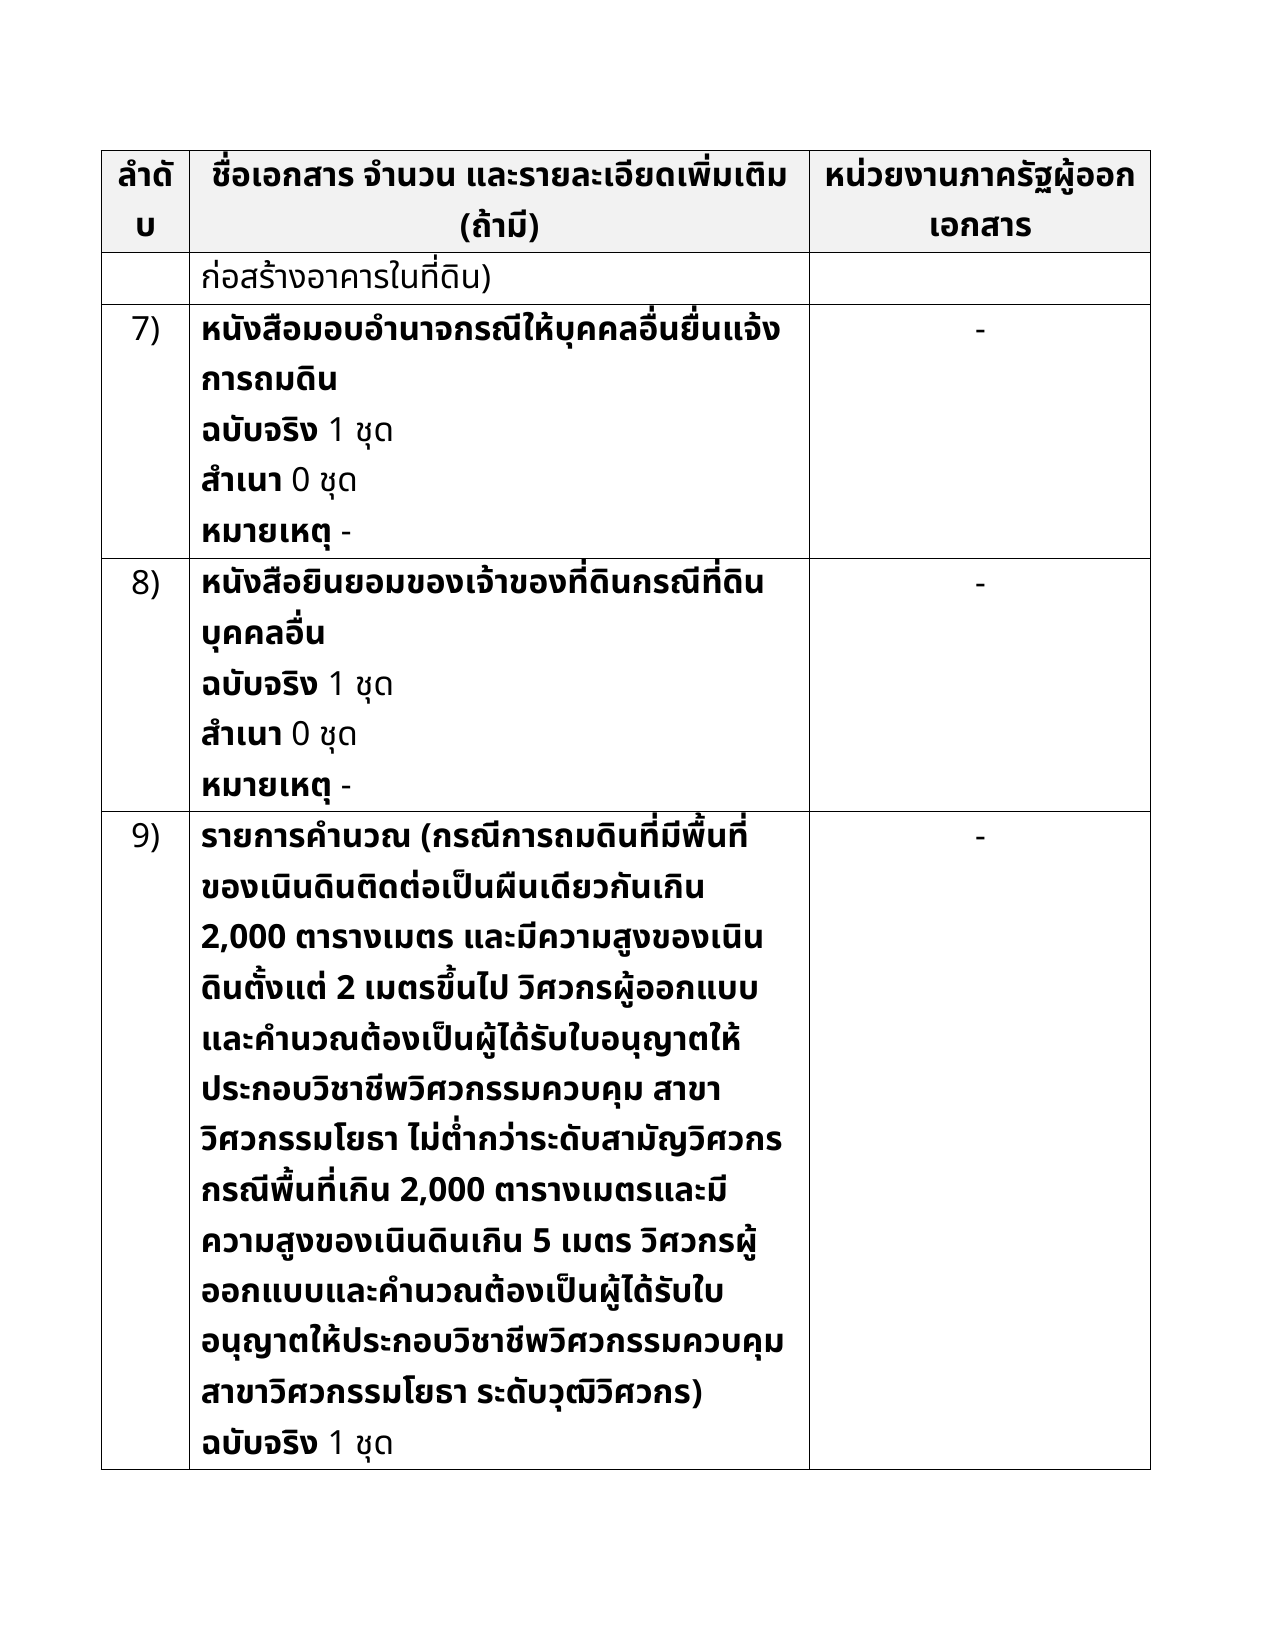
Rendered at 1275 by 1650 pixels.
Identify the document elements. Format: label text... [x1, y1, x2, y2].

table_cell - [810, 305, 1150, 557]
table_cell - [810, 559, 1150, 811]
table_cell 7) [102, 305, 189, 557]
table_cell - [810, 812, 1150, 1469]
table_header หน่วยงานภาครัฐผู้ออกเอกสาร [810, 151, 1150, 252]
table_cell 9) [102, 812, 189, 1469]
table_cell 8) [102, 559, 189, 811]
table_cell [190, 812, 809, 1469]
table_header ชื่อเอกสาร จำนวน และรายละเอียดเพิ่มเติม (ถ้ามี) [190, 151, 809, 252]
table_cell - [810, 253, 1150, 304]
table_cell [190, 253, 809, 304]
table_cell หนังสือมอบอำนาจกรณีให้บุคคลอื่นยื่นแจ้งการถมดิน ฉบับจริง 1 ชุด สำเนา 0 ชุด - [190, 305, 809, 557]
table_cell หนังสือยินยอมของเจ้าของที่ดินกรณีที่ดินบุคคลอื่น ฉบับจริง 1 ชุด สำเนา 0 ชุด - [190, 559, 809, 811]
table_header ลำดับ [102, 151, 189, 252]
table_cell 6) [102, 253, 189, 304]
